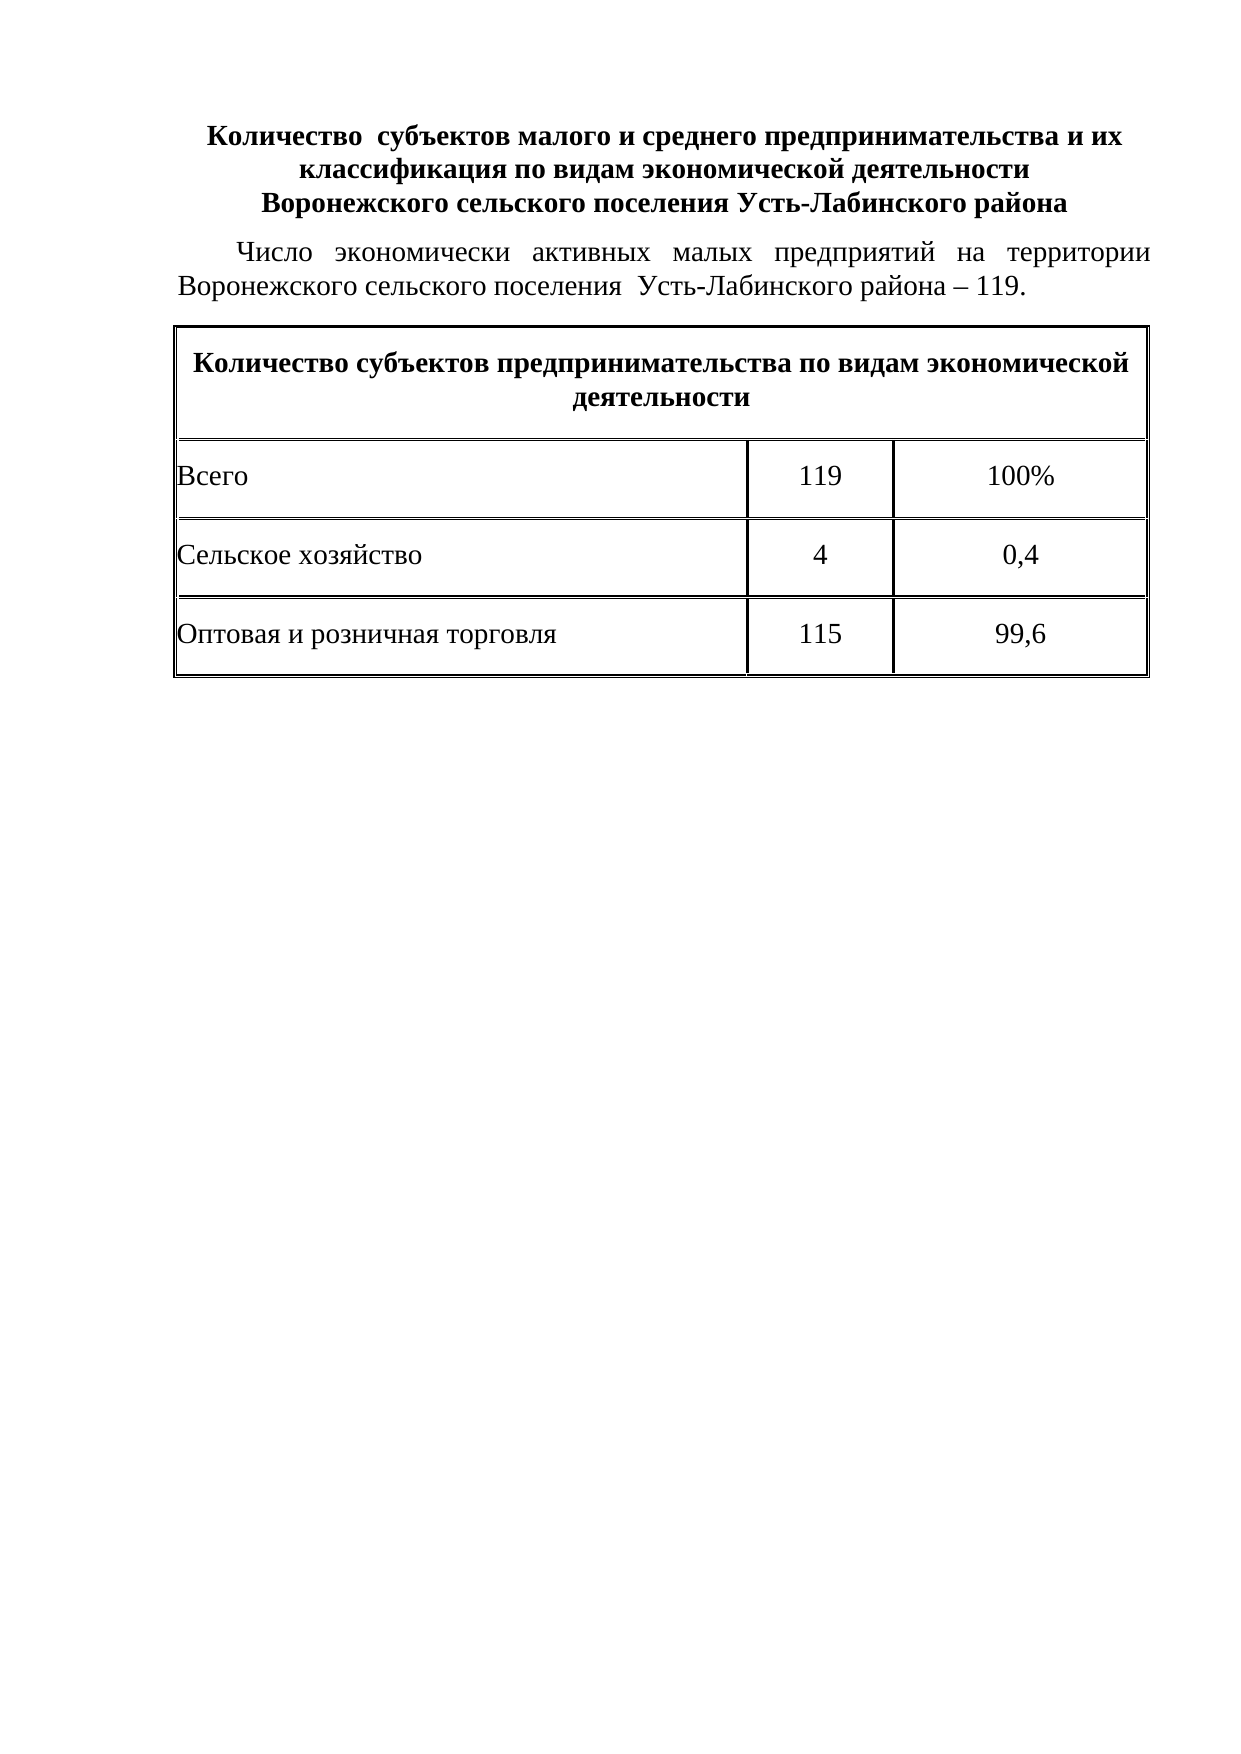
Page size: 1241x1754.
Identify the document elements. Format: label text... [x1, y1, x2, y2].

text Число экономически активных малых предприятий на территории Воронежского сельского поселения Усть-Лабинского района – 119. [177, 234, 1152, 301]
table_cell 100% [895, 438, 1147, 516]
table_cell Оптовая и розничная торговля [177, 595, 747, 674]
table_cell Всего [177, 438, 746, 516]
table_cell 115 [747, 599, 893, 674]
table_cell 99,6 [893, 595, 1147, 674]
table_cell 0,4 [895, 516, 1147, 595]
table_cell Сельское хозяйство [177, 516, 746, 595]
table_header Количество субъектов предпринимательства по видам экономической деятельности [177, 328, 1146, 437]
text Воронежского сельского поселения Усть-Лабинского района [177, 185, 1152, 219]
table_cell 119 [749, 441, 892, 516]
table_cell 4 [749, 520, 892, 595]
text Количество субъектов малого и среднего предпринимательства и их классификация по видам экономической деятельности [177, 118, 1152, 185]
